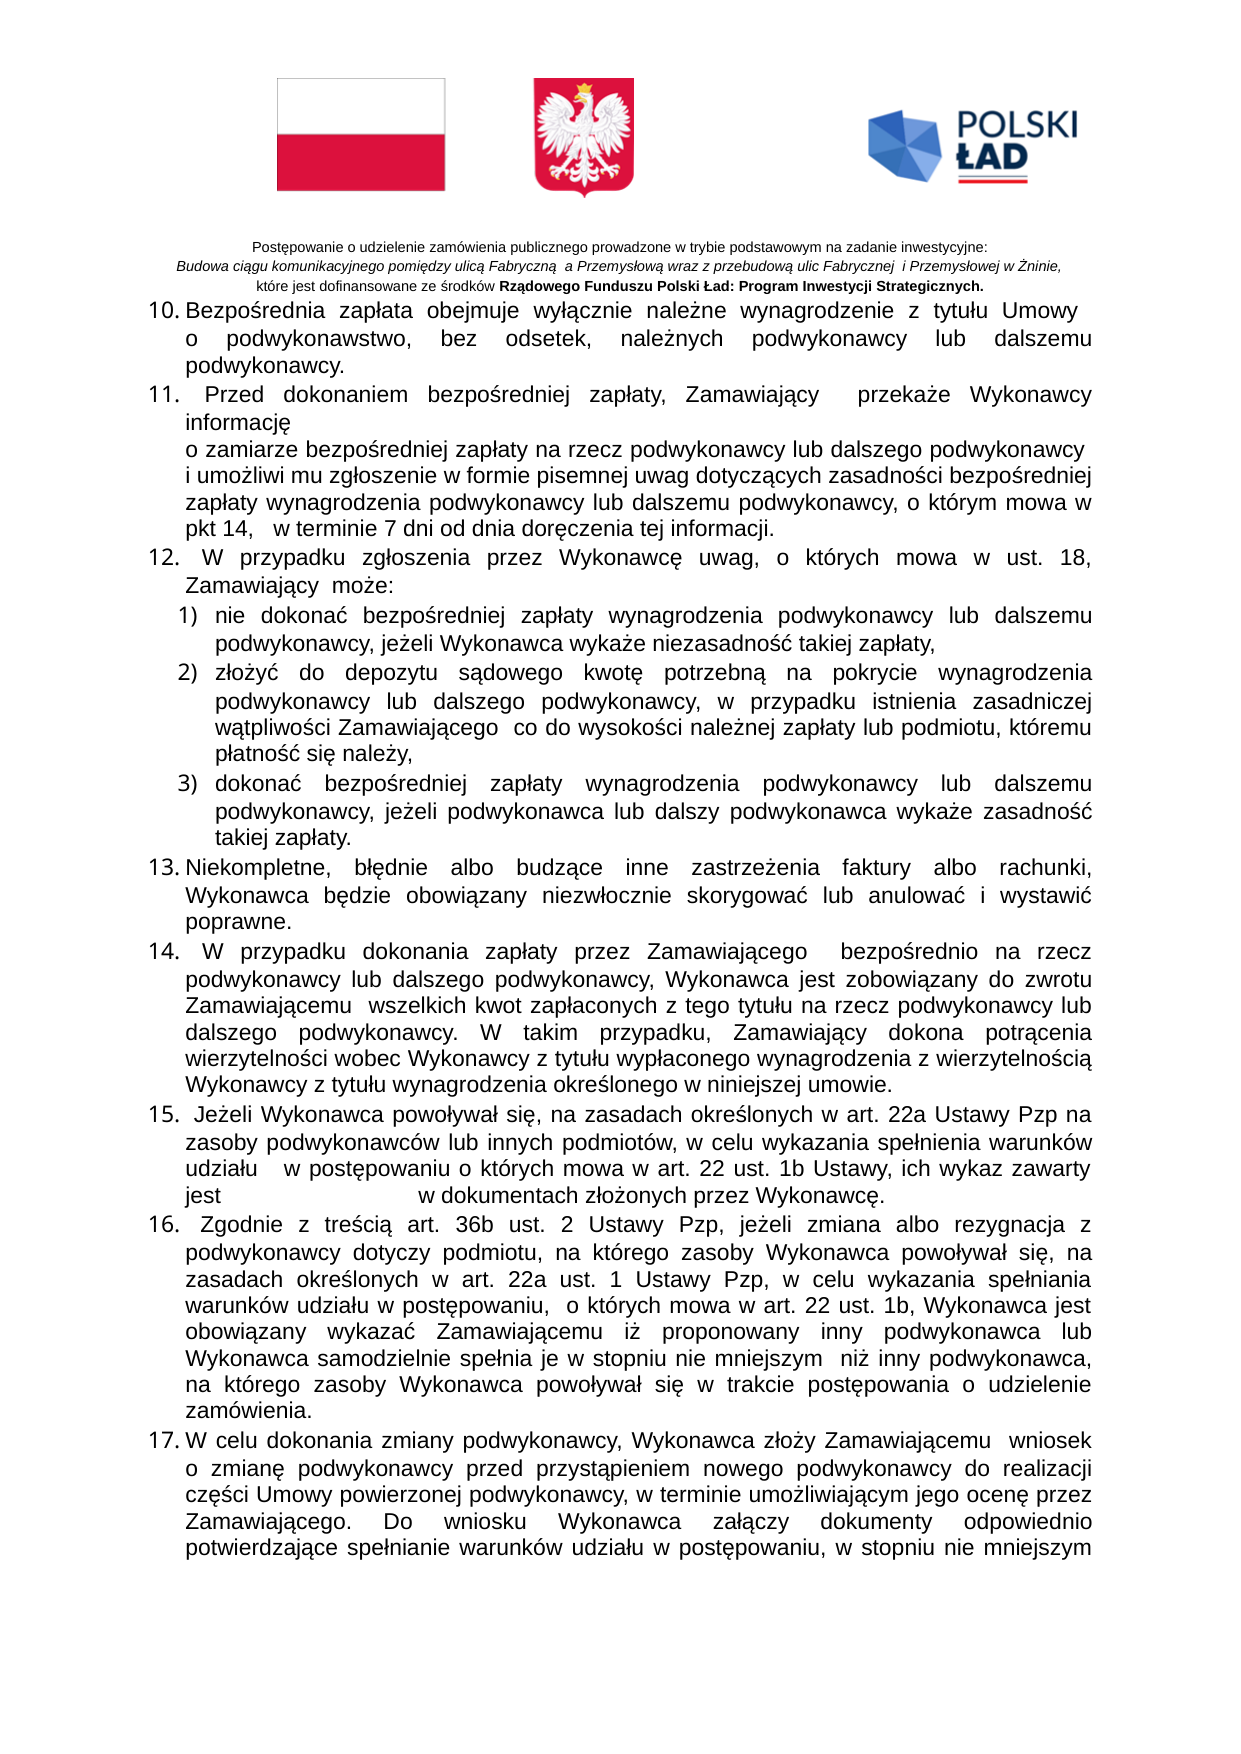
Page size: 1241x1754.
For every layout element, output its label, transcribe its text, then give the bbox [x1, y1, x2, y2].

list Przed dokonaniem bezpośredniej zapłaty, Zamawiający przekaże Wykonawcy informację o zamiarze bezpośredniej zapłaty na rzecz podwykonawcy lub dalszego podwykonawcy i umożliwi mu zgłoszenie w formie pisemnej uwag dotyczących zasadności bezpośredniej zapłaty wynagrodzenia podwykonawcy lub dalszemu podwykonawcy, o którym mowa w pkt 14, w terminie 7 dni od dnia doręczenia tej informacji. [148, 378, 1093, 541]
list W przypadku zgłoszenia przez Wykonawcę uwag, o których mowa w ust. 18, Zamawiający może: [148, 541, 1093, 599]
picture [856, 73, 1091, 198]
list nie dokonać bezpośredniej zapłaty wynagrodzenia podwykonawcy lub dalszemu podwykonawcy, jeżeli Wykonawca wykaże niezasadność takiej zapłaty, [177, 599, 1093, 656]
list Bezpośrednia zapłata obejmuje wyłącznie należne wynagrodzenie z tytułu Umowy o podwykonawstwo, bez odsetek, należnych podwykonawcy lub dalszemu podwykonawcy. [148, 294, 1093, 378]
list Niekompletne, błędnie albo budzące inne zastrzeżenia faktury albo rachunki, Wykonawca będzie obowiązany niezwłocznie skorygować lub anulować i wystawić poprawne. [148, 851, 1093, 934]
list Zgodnie z treścią art. 36b ust. 2 Ustawy Pzp, jeżeli zmiana albo rezygnacja z podwykonawcy dotyczy podmiotu, na którego zasoby Wykonawca powoływał się, na zasadach określonych w art. 22a ust. 1 Ustawy Pzp, w celu wykazania spełniania warunków udziału w postępowaniu, o których mowa w art. 22 ust. 1b, Wykonawca jest obowiązany wykazać Zamawiającemu iż proponowany inny podwykonawca lub Wykonawca samodzielnie spełnia je w stopniu nie mniejszym niż inny podwykonawca, na którego zasoby Wykonawca powoływał się w trakcie postępowania o udzielenie zamówienia. [148, 1208, 1093, 1424]
list W przypadku dokonania zapłaty przez Zamawiającego bezpośrednio na rzecz podwykonawcy lub dalszego podwykonawcy, Wykonawca jest zobowiązany do zwrotu Zamawiającemu wszelkich kwot zapłaconych z tego tytułu na rzecz podwykonawcy lub dalszego podwykonawcy. W takim przypadku, Zamawiający dokona potrącenia wierzytelności wobec Wykonawcy z tytułu wypłaconego wynagrodzenia z wierzytelnością Wykonawcy z tytułu wynagrodzenia określonego w niniejszej umowie. [148, 934, 1093, 1098]
list złożyć do depozytu sądowego kwotę potrzebną na pokrycie wynagrodzenia podwykonawcy lub dalszego podwykonawcy, w przypadku istnienia zasadniczej wątpliwości Zamawiającego co do wysokości należnej zapłaty lub podmiotu, któremu płatność się należy, [177, 656, 1093, 767]
picture [277, 78, 634, 198]
list dokonać bezpośredniej zapłaty wynagrodzenia podwykonawcy lub dalszemu podwykonawcy, jeżeli podwykonawca lub dalszy podwykonawca wykaże zasadność takiej zapłaty. [177, 767, 1093, 851]
list Jeżeli Wykonawca powoływał się, na zasadach określonych w art. 22a Ustawy Pzp na zasoby podwykonawców lub innych podmiotów, w celu wykazania spełnienia warunków udziału w postępowaniu o których mowa w art. 22 ust. 1b Ustawy, ich wykaz zawarty jest w dokumentach złożonych przez Wykonawcę. [148, 1098, 1093, 1208]
